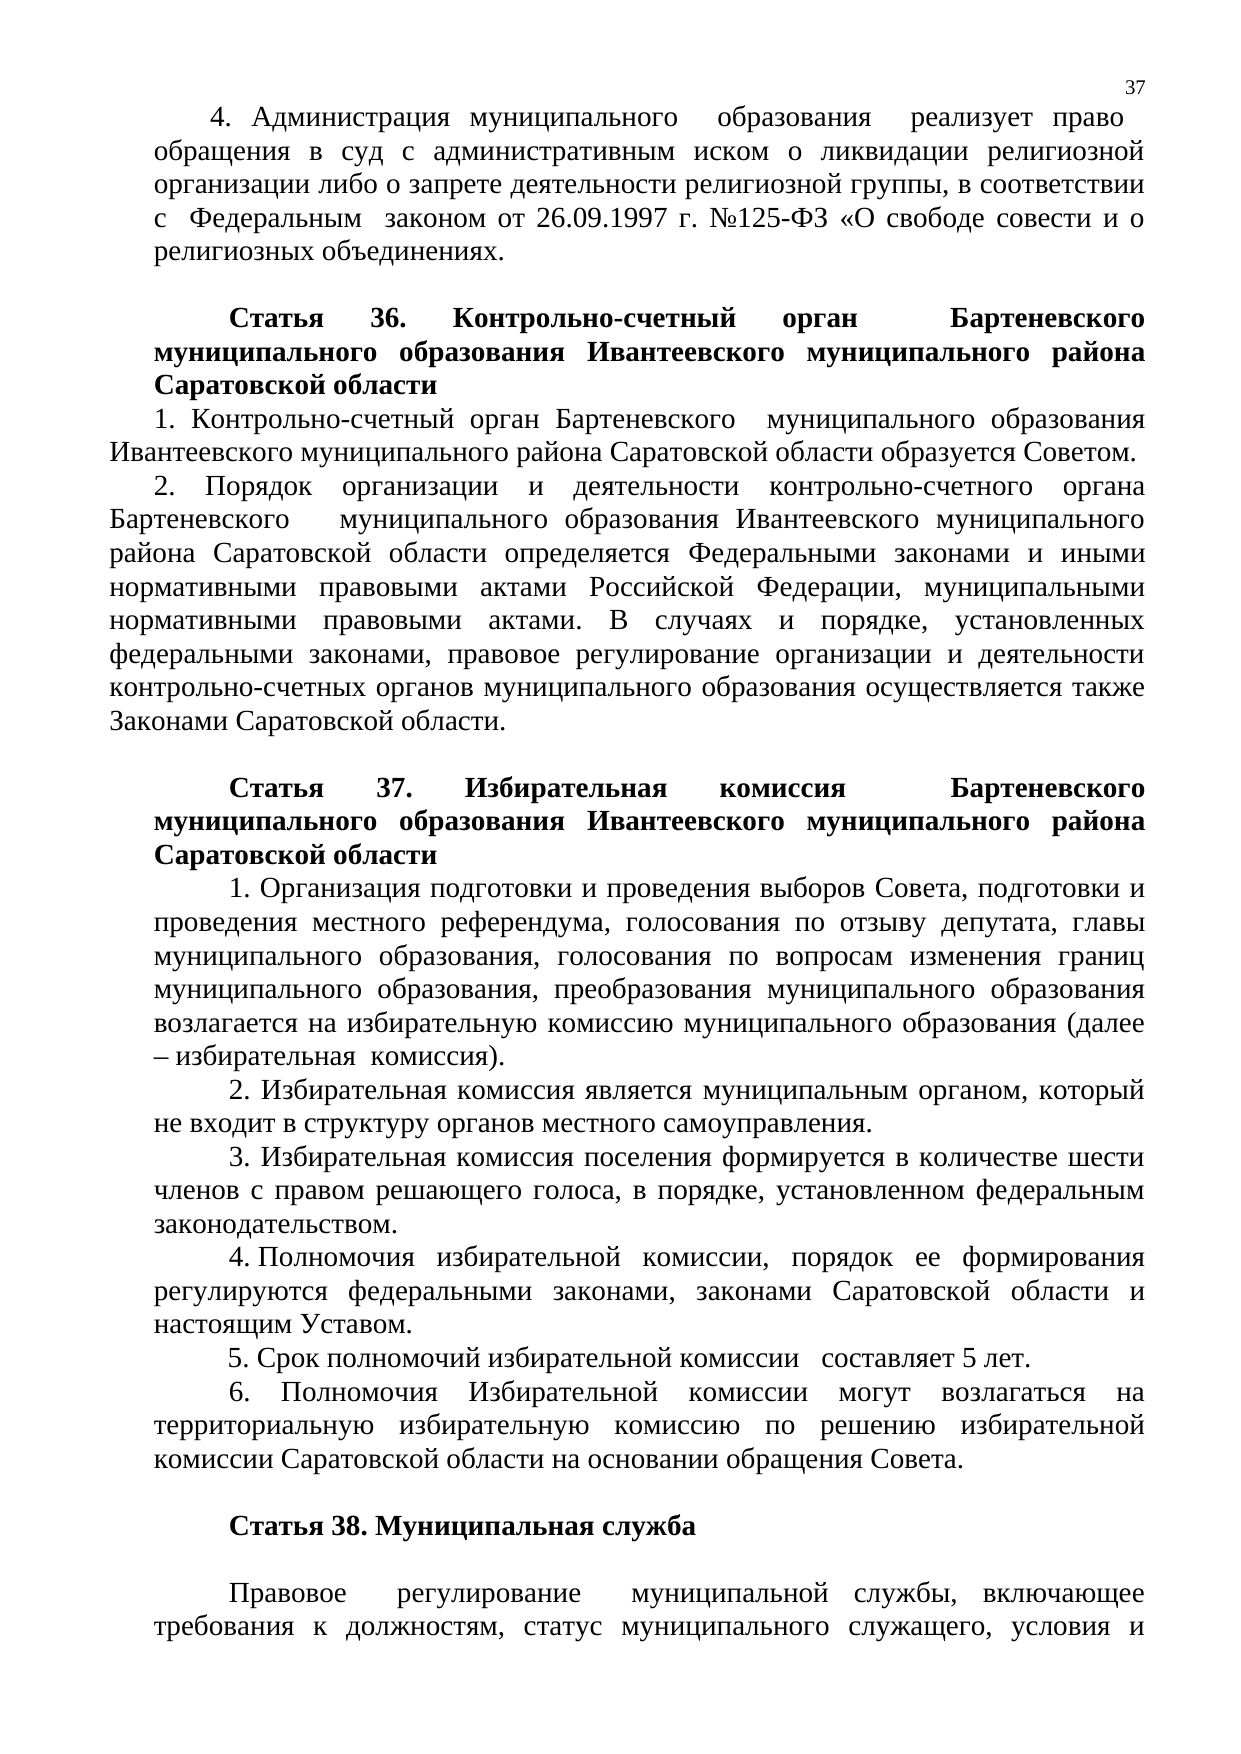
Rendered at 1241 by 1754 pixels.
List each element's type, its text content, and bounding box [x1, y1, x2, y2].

text 2. Избирательная комиссия является муниципальным органом, который не входит в структуру органов местного самоуправления. [153, 1072, 1146, 1139]
text 2. Порядок организации и деятельности контрольно-счетного органа Бартеневского муниципального образования Ивантеевского муниципального района Саратовской области определяется Федеральными законами и иными нормативными правовыми актами Российской Федерации, муниципальными нормативными правовыми актами. В случаях и порядке, установленных федеральными законами, правовое регулирование организации и деятельности контрольно-счетных органов муниципального образования осуществляется также Законами Саратовской области. [109, 468, 1146, 736]
text 4. Полномочия избирательной комиссии, порядок ее формирования регулируются федеральными законами, законами Саратовской области и настоящим Уставом. [153, 1239, 1146, 1340]
text 1. Организация подготовки и проведения выборов Совета, подготовки и проведения местного референдума, голосования по отзыву депутата, главы муниципального образования, голосования по вопросам изменения границ муниципального образования, преобразования муниципального образования возлагается на избирательную комиссию муниципального образования (далее – избирательная комиссия). [153, 871, 1146, 1072]
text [153, 1575, 1146, 1642]
text 6. Полномочия Избирательной комиссии могут возлагаться на территориальную избирательную комиссию по решению избирательной комиссии Саратовской области на основании обращения Совета. [153, 1374, 1146, 1474]
text Статья 37. Избирательная комиссия Бартеневского муниципального образования Ивантеевского муниципального района Саратовской области [153, 770, 1146, 871]
text 4. Администрация муниципального образования реализует право обращения в суд с административным иском о ликвидации религиозной организации либо о запрете деятельности религиозной группы, в соответствии с Федеральным законом от 26.09.1997 г. №125-ФЗ «О свободе совести и о религиозных объединениях. [153, 99, 1146, 267]
text Статья 36. Контрольно-счетный орган Бартеневского муниципального образования Ивантеевского муниципального района Саратовской области [153, 300, 1146, 401]
text 5. Срок полномочий избирательной комиссии составляет 5 лет. [153, 1340, 1146, 1374]
text 3. Избирательная комиссия поселения формируется в количестве шести членов с правом решающего голоса, в порядке, установленном федеральным законодательством. [153, 1139, 1146, 1239]
text Статья 38. Муниципальная служба [153, 1508, 1146, 1541]
text 1. Контрольно-счетный орган Бартеневского муниципального образования Ивантеевского муниципального района Саратовской области образуется Советом. [109, 401, 1146, 468]
